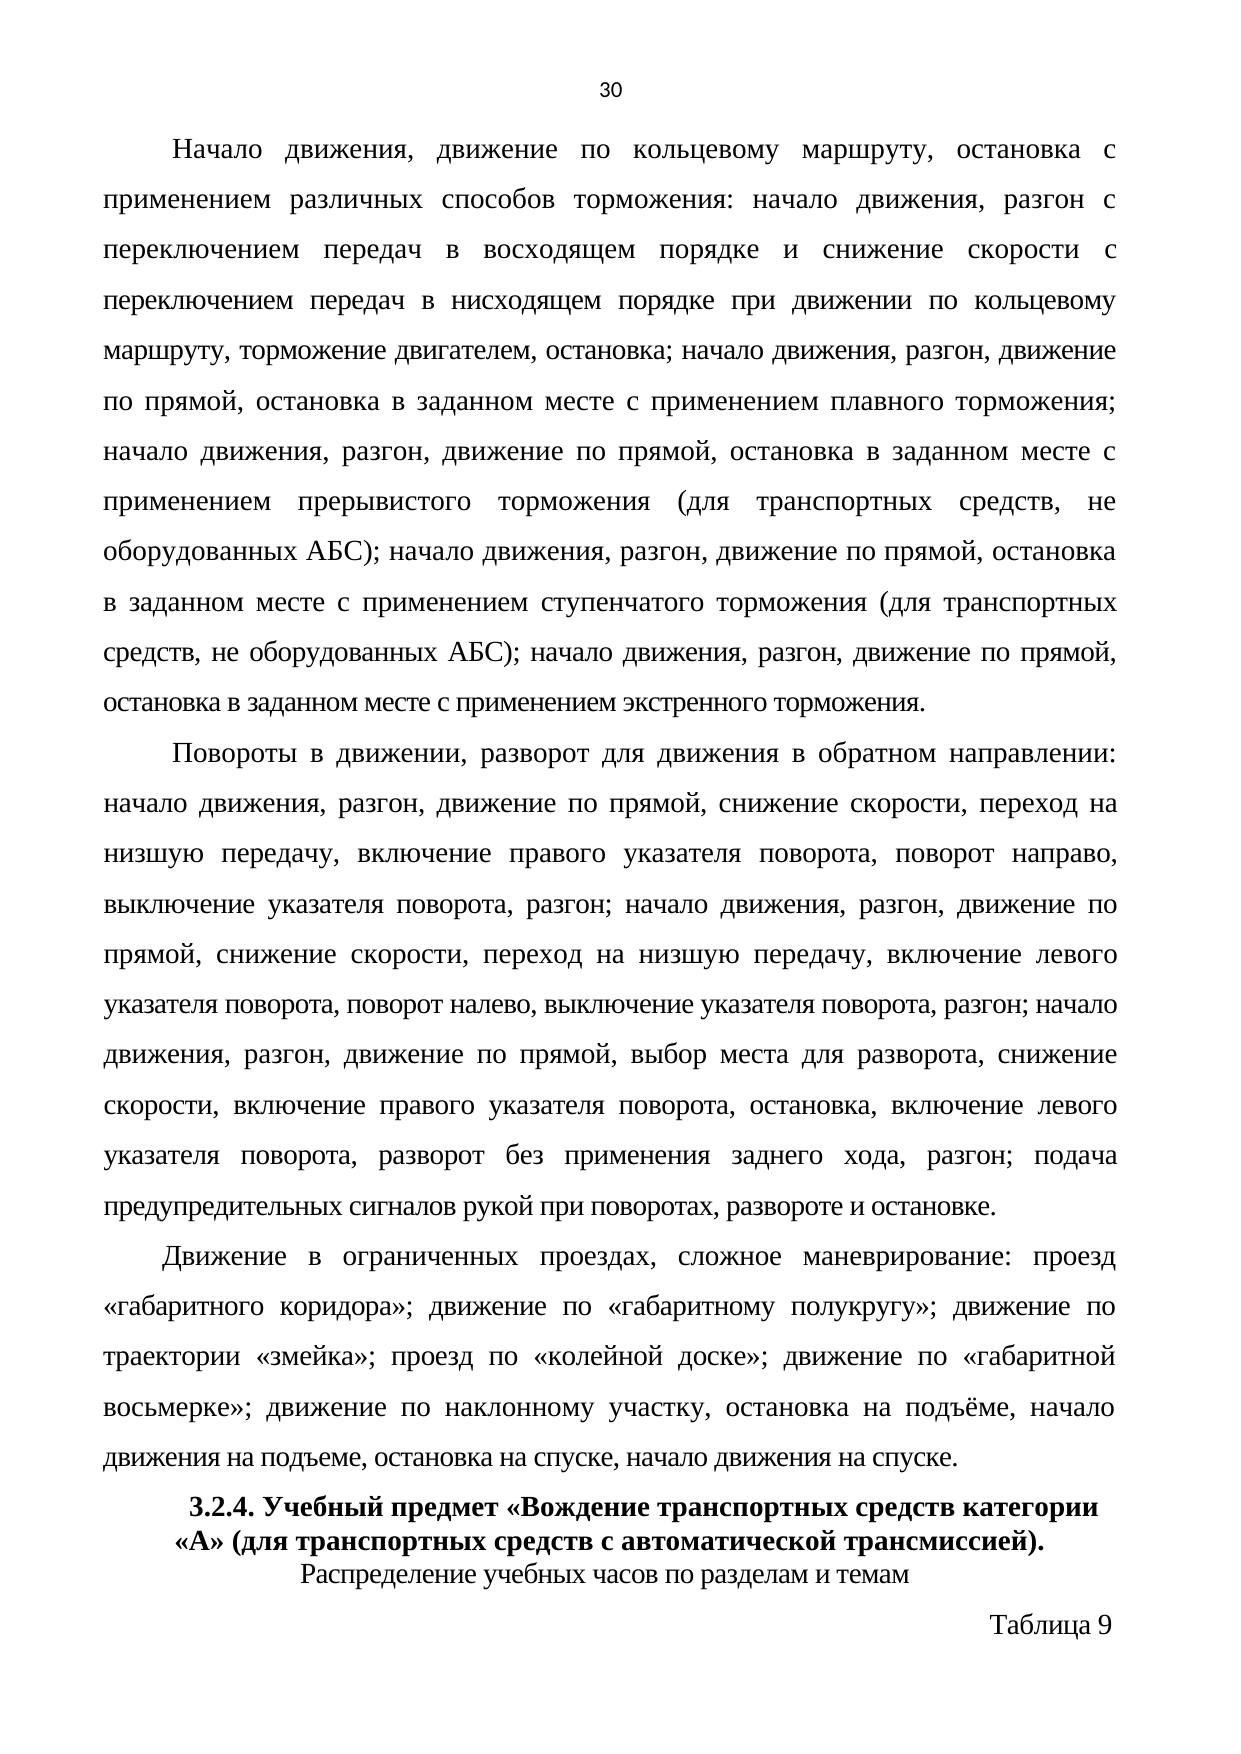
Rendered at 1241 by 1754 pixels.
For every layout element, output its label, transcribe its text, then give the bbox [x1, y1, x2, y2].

text Начало движения, движение по кольцевому маршруту, остановка с применением различных способов торможения: начало движения, разгон с переключением передач в восходящем порядке и снижение скорости с переключением передач в нисходящем порядке при движении по кольцевому маршруту, торможение двигателем, остановка; начало движения, разгон, движение по прямой, остановка в заданном месте с применением плавного торможения; начало движения, разгон, движение по прямой, остановка в заданном месте с применением прерывистого торможения (для транспортных средств, не оборудованных АБС); начало движения, разгон, движение по прямой, остановка в заданном месте с применением ступенчатого торможения (для транспортных средств, не оборудованных АБС); начало движения, разгон, движение по прямой, остановка в заданном месте с применением экстренного торможения. [103, 131, 1117, 718]
text Распределение учебных часов по разделам и темам [103, 1557, 1107, 1590]
text Повороты в движении, разворот для движения в обратном направлении: начало движения, разгон, движение по прямой, снижение скорости, переход на низшую передачу, включение правого указателя поворота, поворот направо, выключение указателя поворота, разгон; начало движения, разгон, движение по прямой, снижение скорости, переход на низшую передачу, включение левого указателя поворота, поворот налево, выключение указателя поворота, разгон; начало движения, разгон, движение по прямой, выбор места для разворота, снижение скорости, включение правого указателя поворота, остановка, включение левого указателя поворота, разворот без применения заднего хода, разгон; подача предупредительных сигналов рукой при поворотах, развороте и остановке. [103, 735, 1118, 1221]
text Таблица 9 [103, 1607, 1112, 1640]
text 3.2.4. Учебный предмет «Вождение транспортных средств категории «А» (для транспортных средств с автоматической трансмиссией). [106, 1489, 1113, 1557]
text Движение в ограниченных проездах, сложное маневрирование: проезд «габаритного коридора»; движение по «габаритному полукругу»; движение по траектории «змейка»; проезд по «колейной доске»; движение по «габаритной восьмерке»; движение по наклонному участку, остановка на подъёме, начало движения на подъеме, остановка на спуске, начало движения на спуске. [103, 1238, 1116, 1473]
